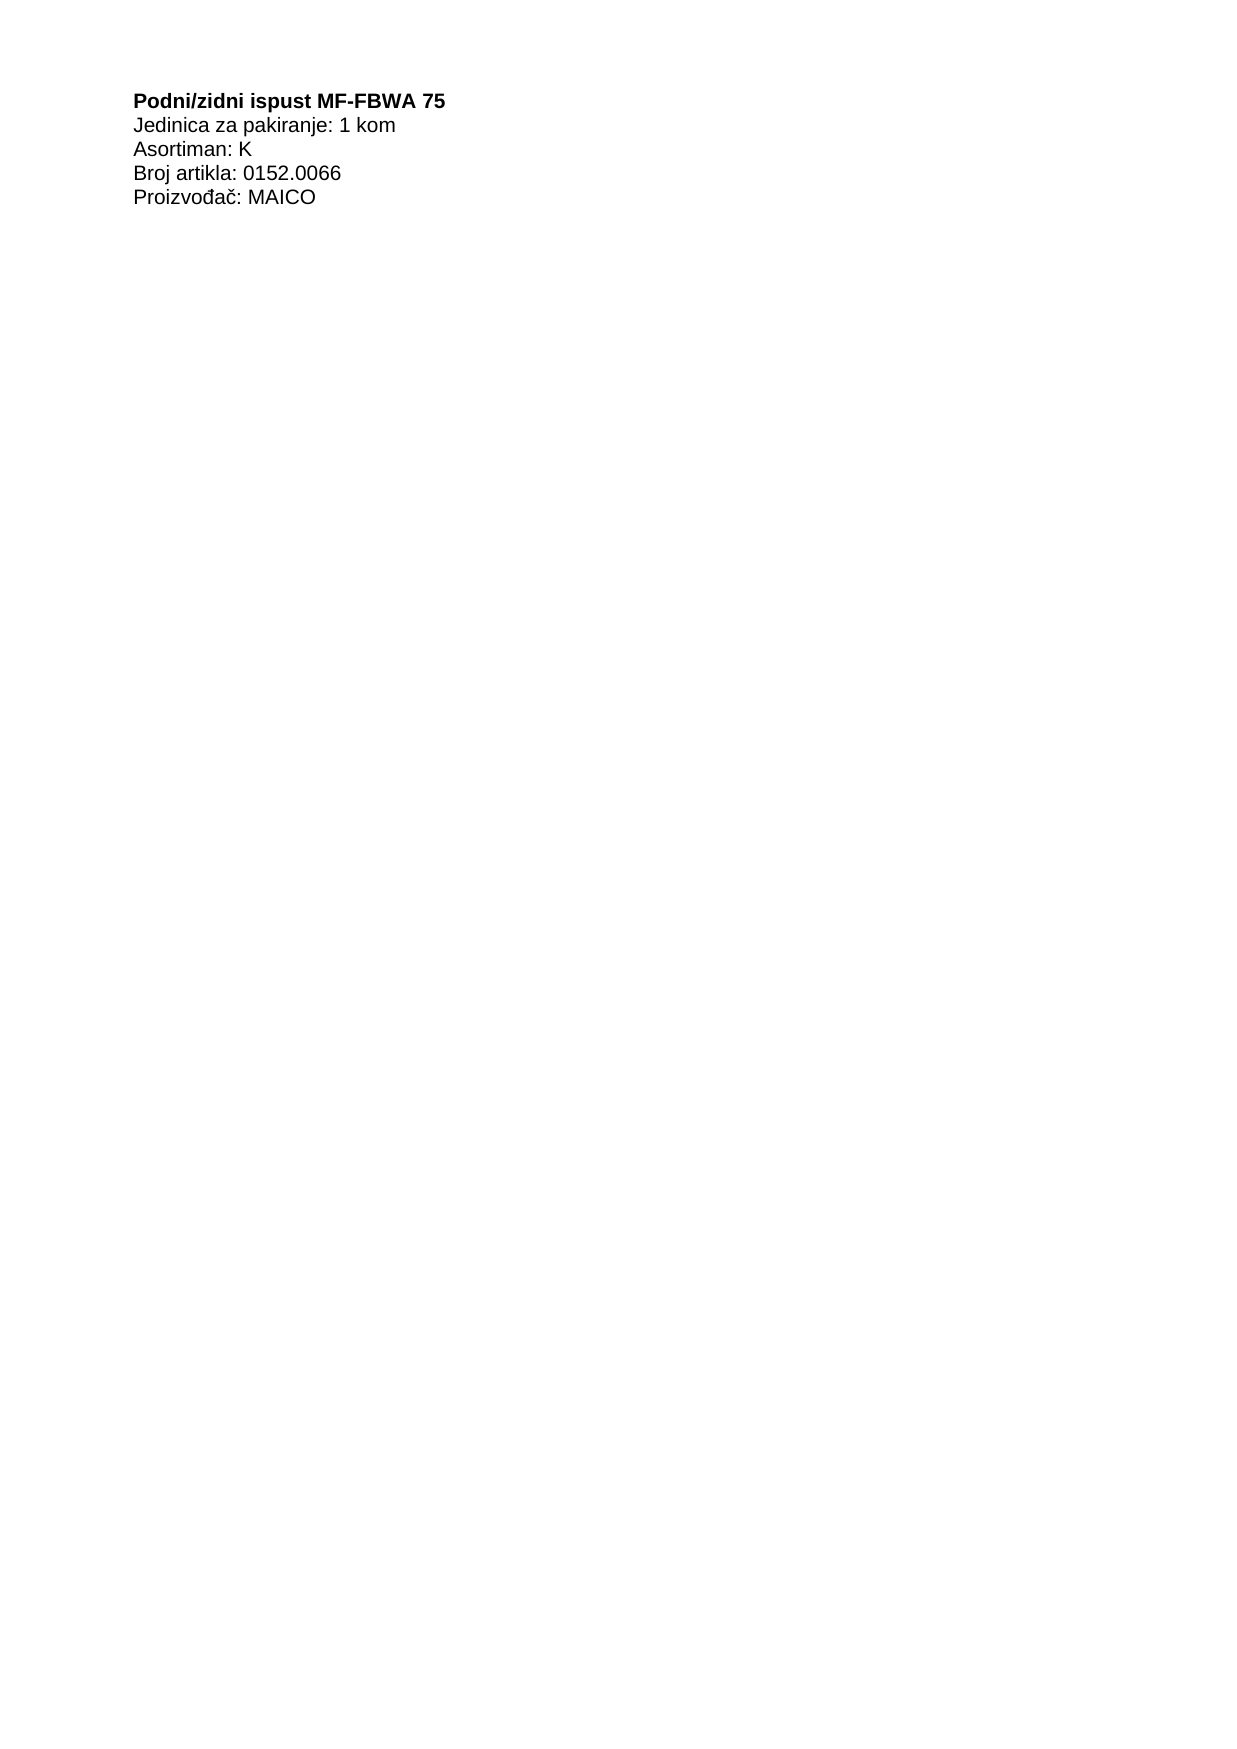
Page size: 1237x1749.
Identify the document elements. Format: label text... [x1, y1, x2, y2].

text Podni/zidni ispust MF-FBWA 75Jedinica za pakiranje: 1 komAsortiman: K Broj artikla: 0152.0066Proizvođač: MAICO [133, 89, 1148, 208]
